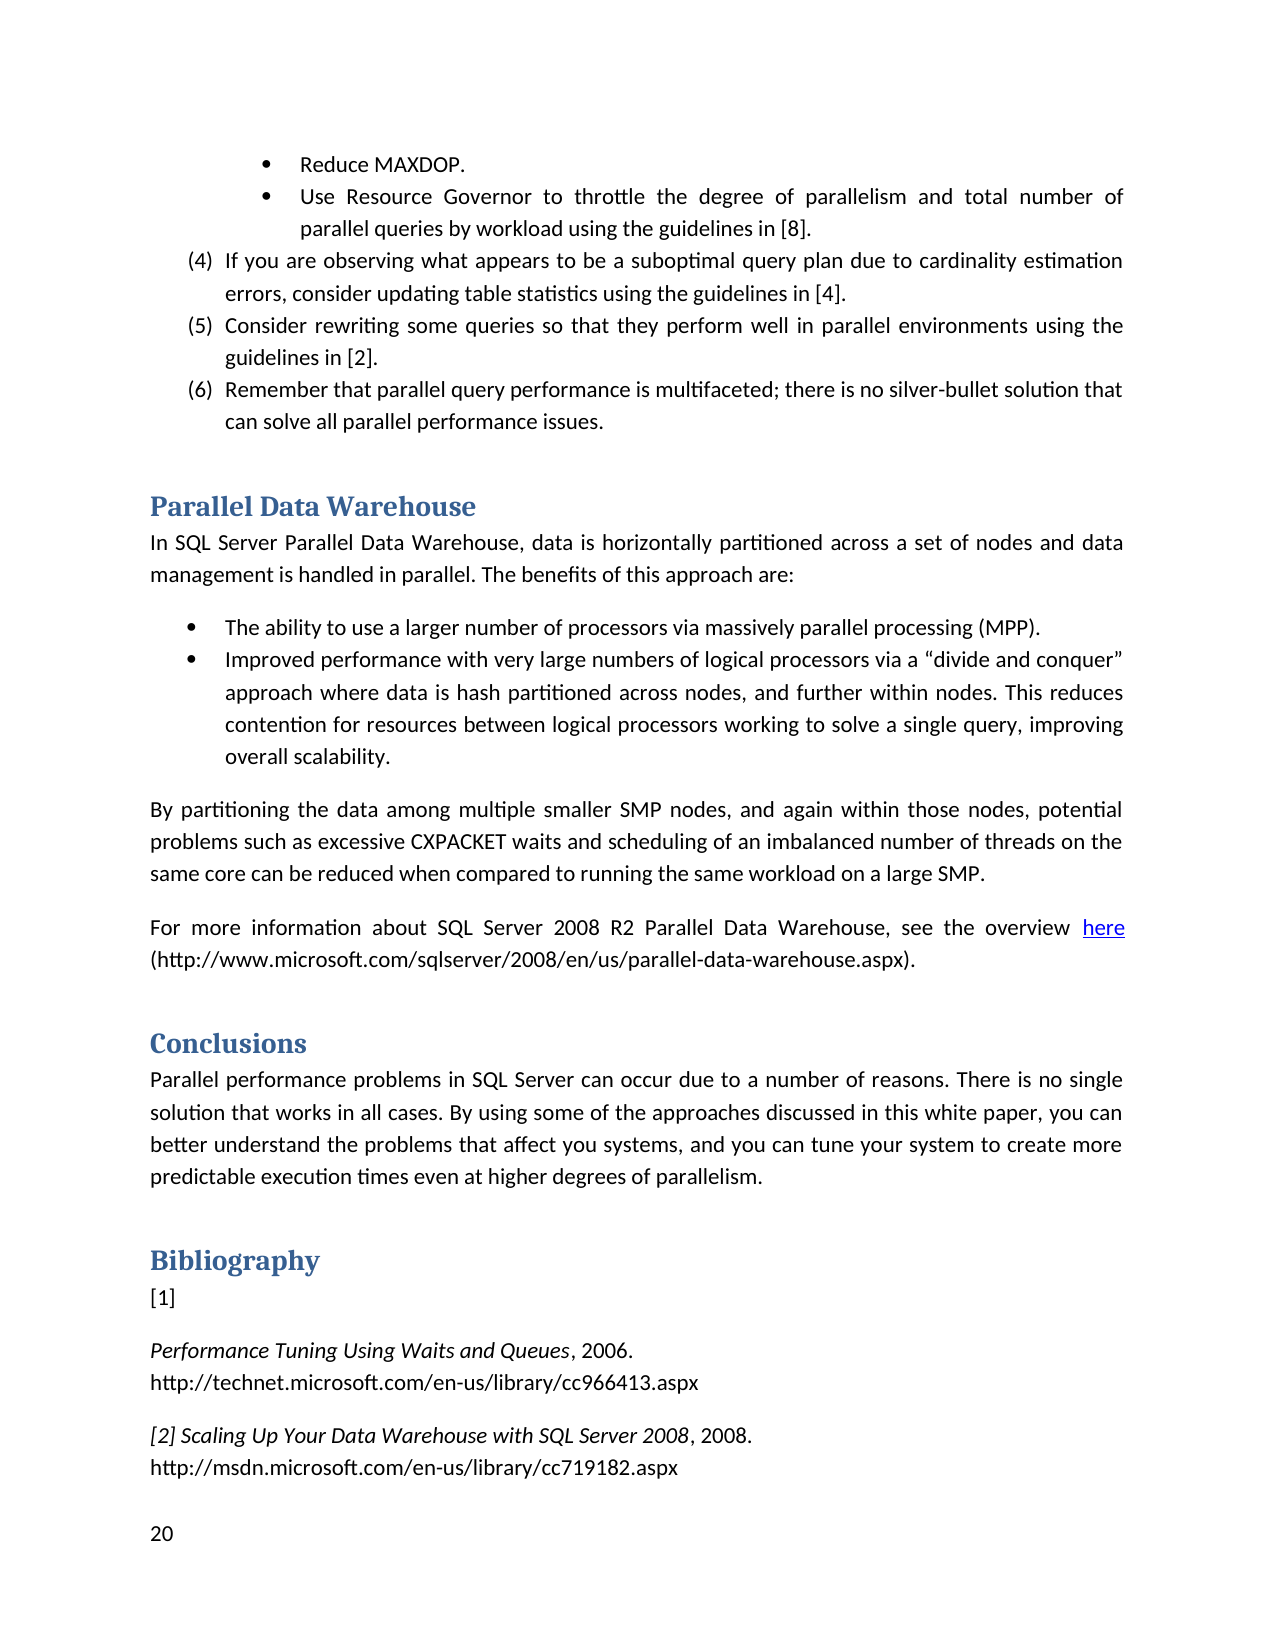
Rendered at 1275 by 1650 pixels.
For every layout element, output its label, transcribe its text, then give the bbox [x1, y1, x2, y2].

list Consider rewriting some queries so that they perform well in parallel environments using the guidelines in [2]. [187, 311, 1125, 371]
text By partitioning the data among multiple smaller SMP nodes, and again within those nodes, potential problems such as excessive CXPACKET waits and scheduling of an imbalanced number of threads on the same core can be reduced when compared to running the same workload on a large SMP. [150, 795, 1125, 888]
list Use Resource Governor to throttle the degree of parallelism and total number of parallel queries by workload using the guidelines in [8]. [262, 182, 1125, 242]
list The ability to use a larger number of processors via massively parallel processing (MPP). [187, 613, 1125, 641]
text In SQL Server Parallel Data Warehouse, data is horizontally partitioned across a set of nodes and data management is handled in parallel. The benefits of this approach are: [150, 528, 1125, 588]
text Parallel performance problems in SQL Server can occur due to a number of reasons. There is no single solution that works in all cases. By using some of the approaches discussed in this white paper, you can better understand the problems that affect you systems, and you can tune your system to create more predictable execution times even at higher degrees of parallelism. [150, 1066, 1125, 1190]
text For more information about SQL Server 2008 R2 Parallel Data Warehouse, see the overview here (http://www.microsoft.com/sqlserver/2008/en/us/parallel-data-warehouse.aspx). [150, 913, 1125, 973]
subtitle Conclusions [150, 1027, 1125, 1061]
list Remember that parallel query performance is multifaceted; there is no silver-bullet solution that can solve all parallel performance issues. [187, 375, 1125, 436]
subtitle Parallel Data Warehouse [150, 490, 1125, 523]
list Reduce MAXDOP. [262, 150, 1125, 178]
list If you are observing what appears to be a suboptimal query plan due to cardinality estimation errors, consider updating table statistics using the guidelines in [4]. [187, 247, 1125, 307]
list Improved performance with very large numbers of logical processors via a “divide and conquer” approach where data is hash partitioned across nodes, and further within nodes. This reduces contention for resources between logical processors working to solve a single query, improving overall scalability. [187, 646, 1125, 770]
